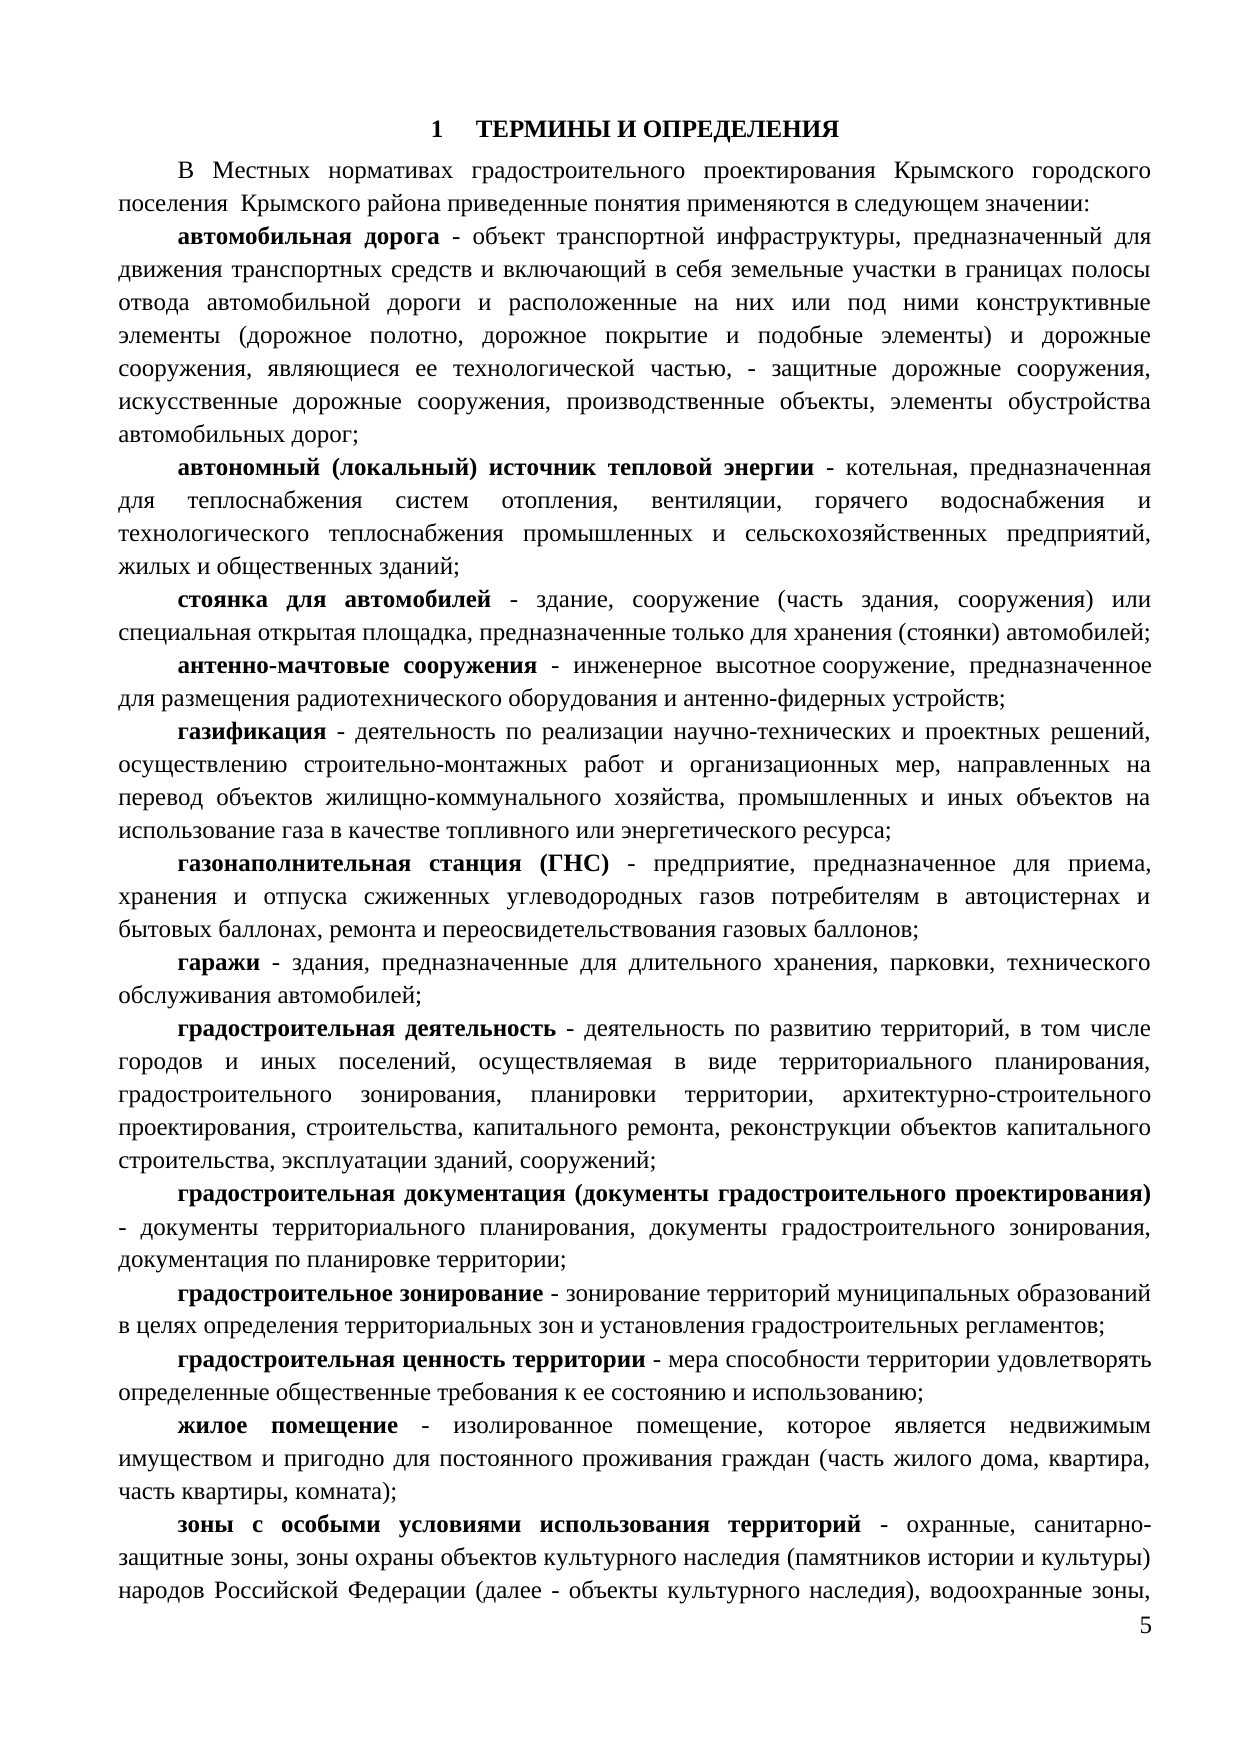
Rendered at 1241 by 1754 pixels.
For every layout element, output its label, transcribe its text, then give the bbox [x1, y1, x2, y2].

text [118, 1509, 1152, 1603]
text градостроительная ценность территории - мера способности территории удовлетворять определенные общественные требования к ее состоянию и использованию; [118, 1344, 1152, 1405]
subtitle Термины и определения [118, 114, 1152, 142]
text В Местных нормативах градостроительного проектирования Крымского городского поселения Крымского района приведенные понятия применяются в следующем значении: [118, 155, 1152, 217]
text жилое помещение - изолированное помещение, которое является недвижимым имуществом и пригодно для постоянного проживания граждан (часть жилого дома, квартира, часть квартиры, комната); [118, 1410, 1152, 1504]
text градостроительная деятельность - деятельность по развитию территорий, в том числе городов и иных поселений, осуществляемая в виде территориального планирования, градостроительного зонирования, планировки территории, архитектурно-строительного проектирования, строительства, капитального ремонта, реконструкции объектов капитального строительства, эксплуатации зданий, сооружений; [118, 1013, 1152, 1174]
text градостроительное зонирование - зонирование территорий муниципальных образований в целях определения территориальных зон и установления градостроительных регламентов; [118, 1278, 1152, 1339]
text автономный (локальный) источник тепловой энергии - котельная, предназначенная для теплоснабжения систем отопления, вентиляции, горячего водоснабжения и технологического теплоснабжения промышленных и сельскохозяйственных предприятий, жилых и общественных зданий; [118, 452, 1152, 580]
text газонаполнительная станция (ГНС) - предприятие, предназначенное для приема, хранения и отпуска сжиженных углеводородных газов потребителям в автоцистернах и бытовых баллонах, ремонта и переосвидетельствования газовых баллонов; [118, 848, 1152, 943]
text гаражи - здания, предназначенные для длительного хранения, парковки, технического обслуживания автомобилей; [118, 947, 1152, 1009]
text автомобильная дорога - объект транспортной инфраструктуры, предназначенный для движения транспортных средств и включающий в себя земельные участки в границах полосы отвода автомобильной дороги и расположенные на них или под ними конструктивные элементы (дорожное полотно, дорожное покрытие и подобные элементы) и дорожные сооружения, являющиеся ее технологической частью, - защитные дорожные сооружения, искусственные дорожные сооружения, производственные объекты, элементы обустройства автомобильных дорог; [118, 221, 1152, 448]
text газификация - деятельность по реализации научно-технических и проектных решений, осуществлению строительно-монтажных работ и организационных мер, направленных на перевод объектов жилищно-коммунального хозяйства, промышленных и иных объектов на использование газа в качестве топливного или энергетического ресурса; [118, 716, 1152, 844]
text антенно-мачтовые сооружения - инженерное высотное сооружение, предназначенное для размещения радиотехнического оборудования и антенно-фидерных устройств; [118, 650, 1152, 712]
text стоянка для автомобилей - здание, сооружение (часть здания, сооружения) или специальная открытая площадка, предназначенные только для хранения (стоянки) автомобилей; [118, 584, 1152, 646]
text градостроительная документация (документы градостроительного проектирования) - документы территориального планирования, документы градостроительного зонирования, документация по планировке территории; [118, 1178, 1152, 1273]
